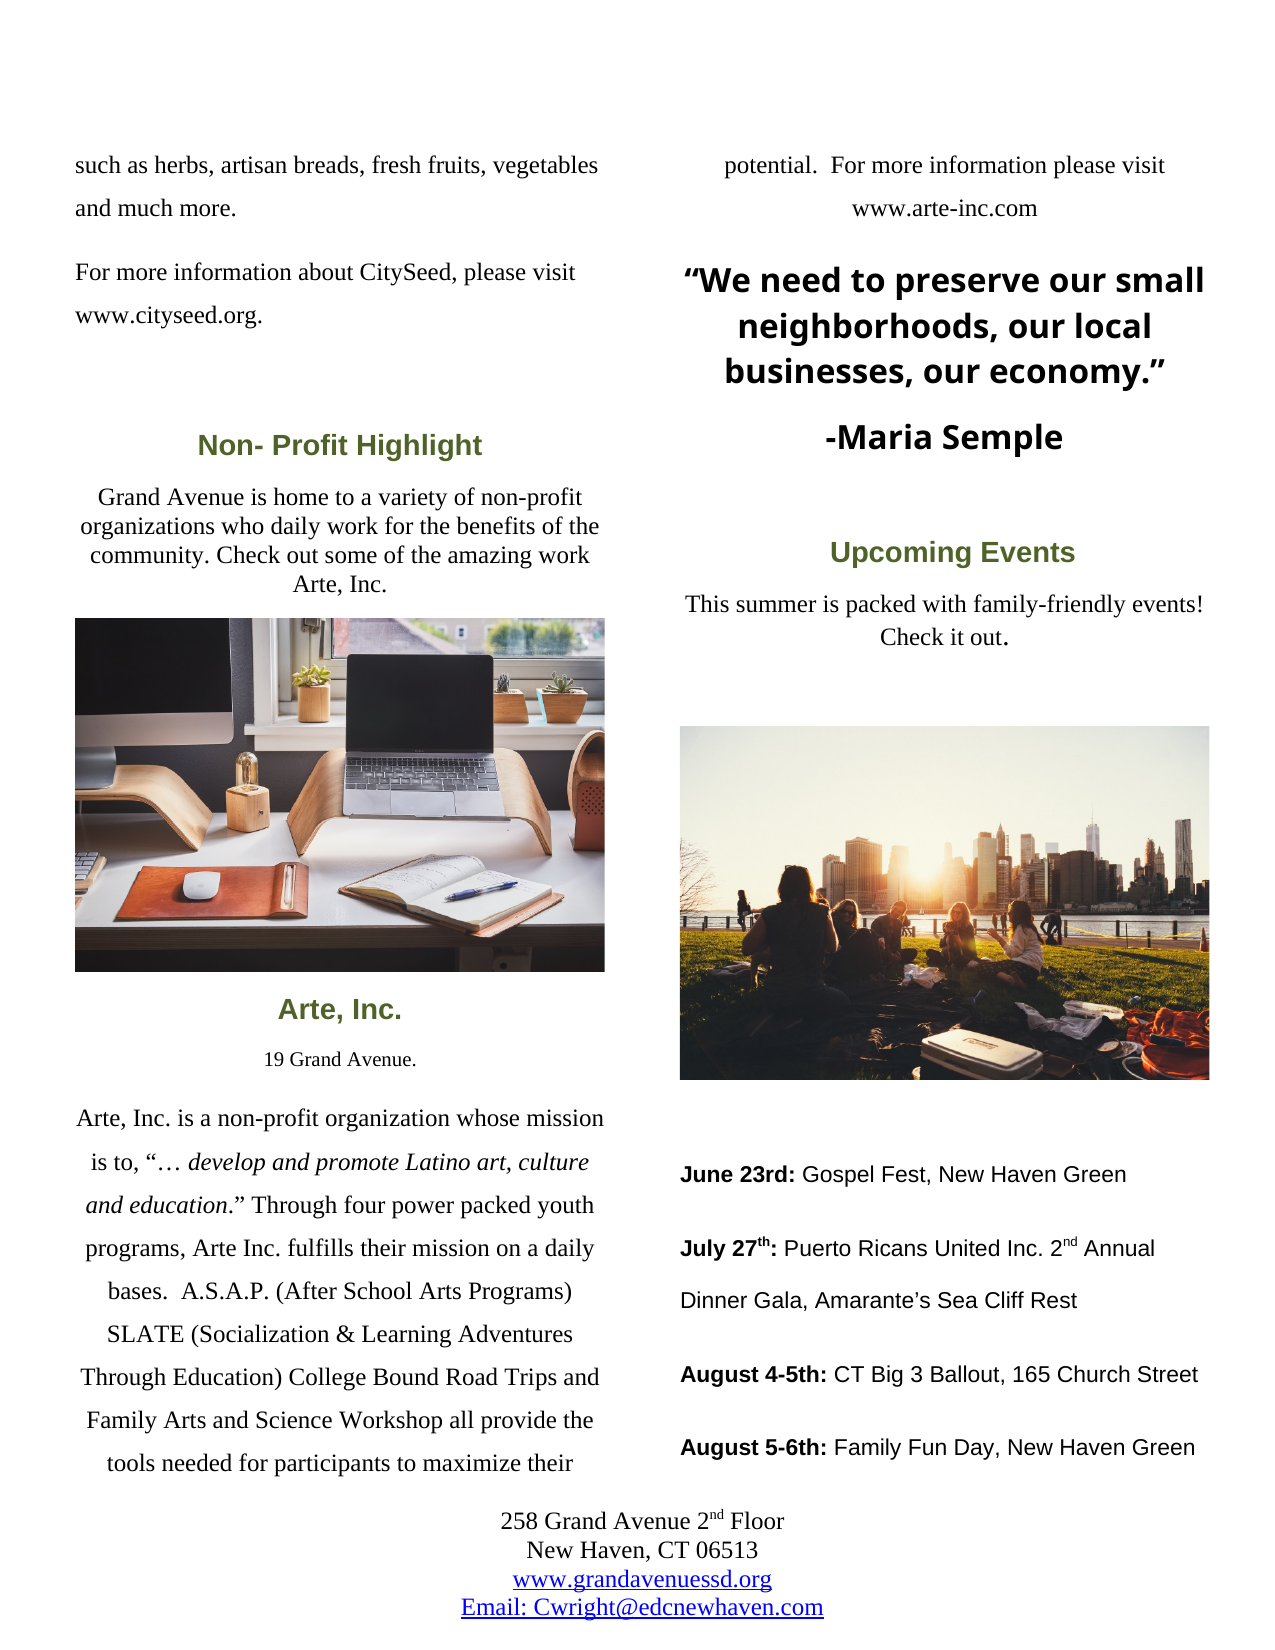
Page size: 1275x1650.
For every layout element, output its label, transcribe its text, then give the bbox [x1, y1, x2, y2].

picture [75, 618, 605, 972]
text Arte, Inc. is a non-profit organization whose mission is to, “… develop and promote Latino art, culture and education.” Through four power packed youth programs, Arte Inc. fulfills their mission on a daily bases. A.S.A.P. (After School Arts Programs) SLATE (Socialization & Learning Adventures Through Education) College Bound Road Trips and Family Arts and Science Workshop all provide the tools needed for participants to maximize their potential. For more information please visit www.arte-inc.com [680, 150, 1209, 222]
text June 23rd: Gospel Fest, New Haven Green [680, 1161, 1209, 1187]
text Arte, Inc. is a non-profit organization whose mission is to, “… develop and promote Latino art, culture and education.” Through four power packed youth programs, Arte Inc. fulfills their mission on a daily bases. A.S.A.P. (After School Arts Programs) SLATE (Socialization & Learning Adventures Through Education) College Bound Road Trips and Family Arts and Science Workshop all provide the tools needed for participants to maximize their potential. For more information please visit www.arte-inc.com [75, 1103, 605, 1477]
text August 5-6th: Family Fun Day, New Haven Green [680, 1434, 1209, 1461]
text -Maria Semple [680, 414, 1209, 459]
text Arte, Inc. [75, 992, 605, 1026]
text “We need to preserve our small neighborhoods, our local businesses, our economy.” [680, 257, 1209, 393]
text August 4-5th: CT Big 3 Ballout, 165 Church Street [680, 1361, 1209, 1387]
text 19 Grand Avenue. [75, 1047, 605, 1071]
picture [679, 726, 1210, 1080]
text Grand Avenue is home to a variety of non-profit organizations who daily work for the benefits of the community. Check out some of the amazing work Arte, Inc. [75, 482, 605, 597]
text For more information about CitySeed, please visit www.cityseed.org. [75, 257, 605, 329]
text This summer is packed with family-friendly events! Check it out. [680, 589, 1209, 651]
text Upcoming Events [755, 535, 1209, 568]
text July 27th: Puerto Ricans United Inc. 2nd Annual Dinner Gala, Amarante’s Sea Cliff Rest [680, 1234, 1209, 1313]
text Non- Profit Highlight [75, 428, 605, 462]
